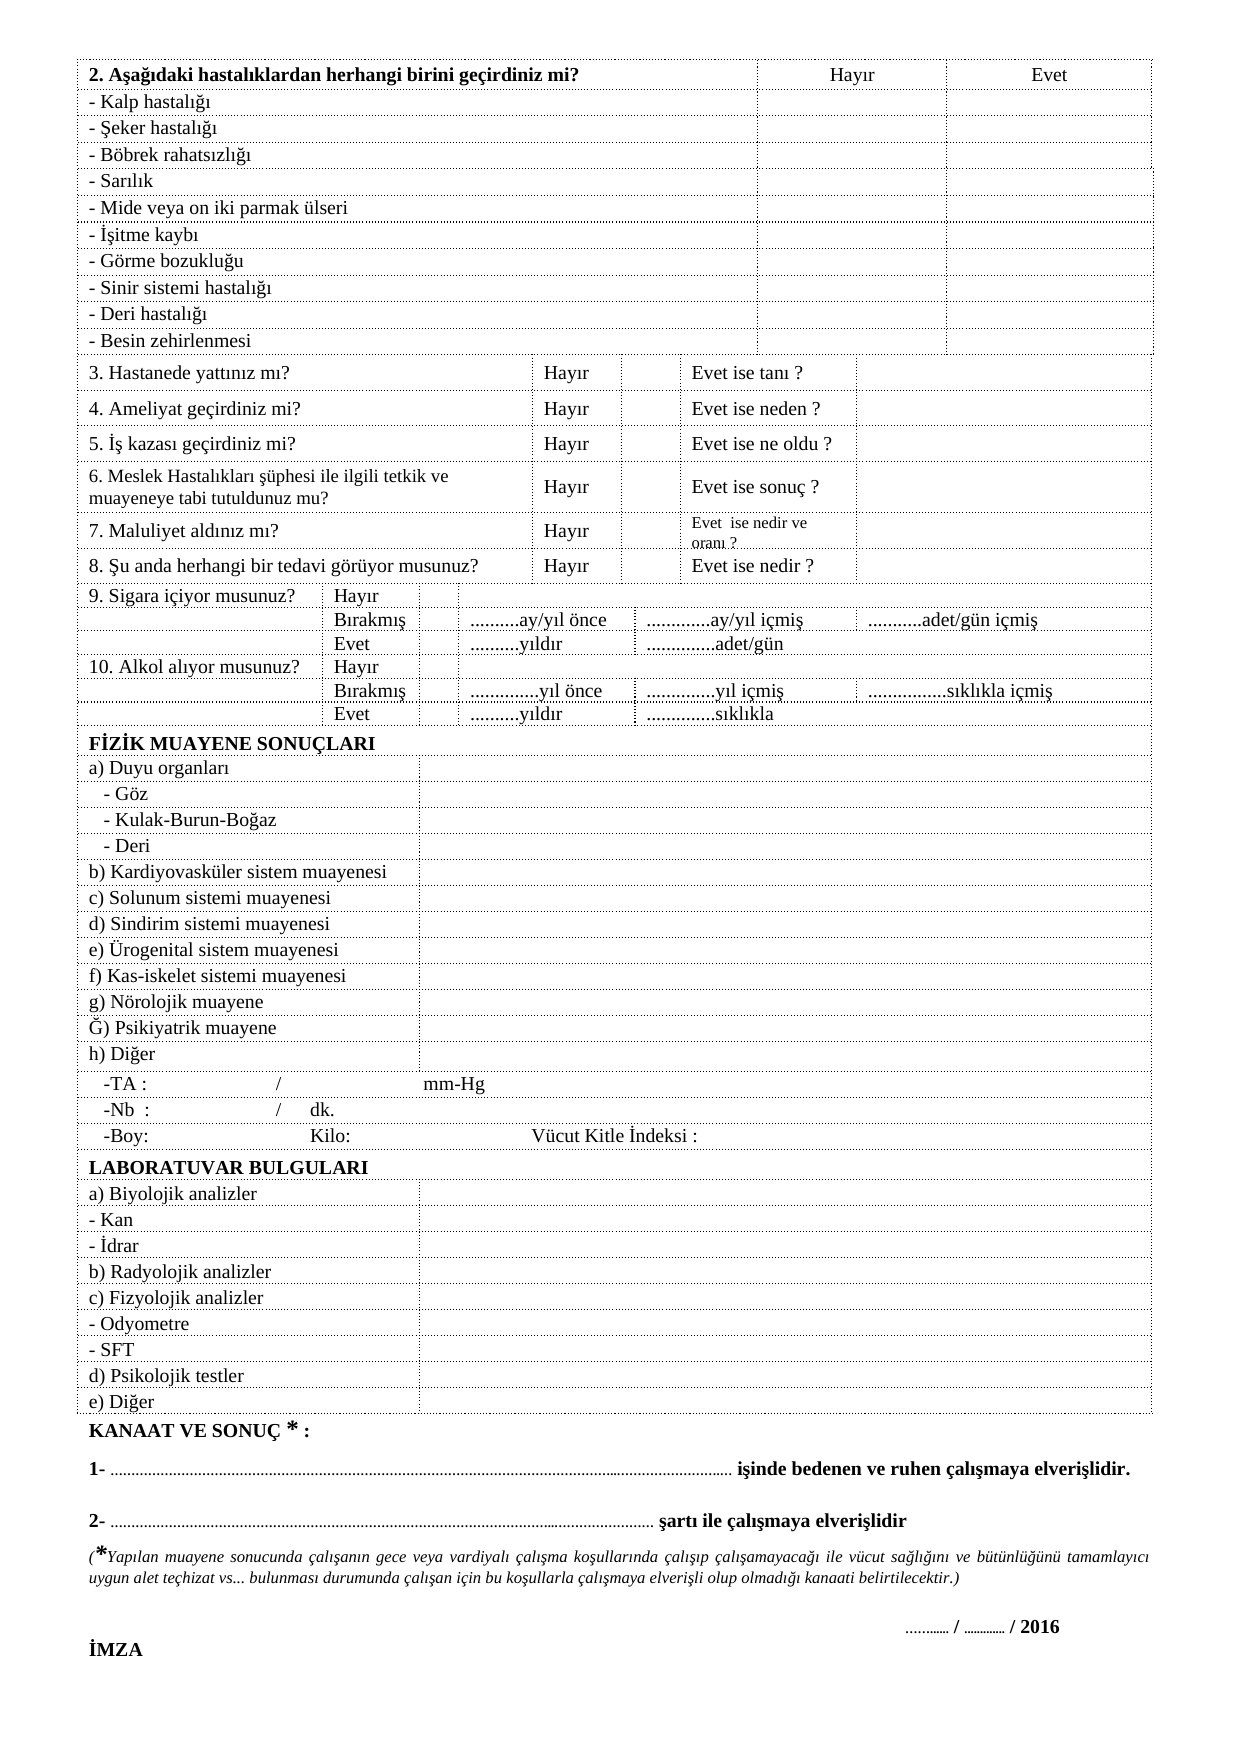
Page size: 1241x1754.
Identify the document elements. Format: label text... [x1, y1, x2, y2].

table_cell [856, 390, 1152, 425]
table_cell - SFT [78, 1335, 420, 1361]
table_cell [947, 195, 1154, 221]
table_cell f) Kas-iskelet sistemi muayenesi [78, 963, 420, 989]
table_cell ..............adet/gün [635, 630, 1152, 654]
table_cell 6. Meslek Hastalıkları şüphesi ile ilgili tetkik ve muayeneye tabi tutuldunuz mu? [78, 461, 532, 512]
table_cell [420, 989, 1152, 1015]
table_cell [420, 654, 459, 678]
table_cell e) Diğer [78, 1387, 420, 1413]
table_cell [758, 195, 947, 221]
table_cell Evet [322, 630, 420, 654]
table_cell [420, 1041, 1152, 1071]
table_cell 10. Alkol alıyor musunuz? [78, 654, 322, 678]
table_cell - İdrar [78, 1231, 420, 1257]
table_cell [758, 328, 947, 354]
table_cell - Şeker hastalığı [78, 115, 757, 142]
table_cell - Sarılık [78, 168, 757, 195]
table_cell Bırakmış [322, 607, 420, 630]
table_cell [459, 583, 1152, 607]
table_cell [420, 583, 459, 607]
table_cell [758, 221, 947, 248]
table_cell [420, 1257, 1152, 1283]
table_cell [947, 142, 1152, 168]
table_cell Hayır [533, 354, 621, 390]
table_cell Hayır [533, 425, 621, 461]
table_cell b) Radyolojik analizler [78, 1257, 420, 1283]
table_cell ..............yıl önce [459, 678, 635, 701]
table_cell ..............sıklıkla [635, 701, 1152, 725]
table_cell [856, 354, 1152, 390]
table_cell [420, 630, 459, 654]
table_cell [947, 301, 1154, 328]
table_cell [420, 1387, 1152, 1413]
table_cell c) Solunum sistemi muayenesi [78, 885, 420, 911]
table_cell -TA : / mm-Hg [78, 1071, 1152, 1097]
table_cell 4. Ameliyat geçirdiniz mi? [78, 390, 532, 425]
text 1- …………………………………………………………………………………………………………..…………………….… işinde bedenen ve ruhen çalışmaya elverişlidir. [89, 1457, 1152, 1480]
table_cell Hayır [533, 512, 621, 548]
table_cell [621, 512, 680, 548]
table_cell d) Sindirim sistemi muayenesi [78, 911, 420, 937]
table_cell ...........adet/gün içmiş [856, 607, 1152, 630]
table_cell - Kalp hastalığı [78, 89, 757, 115]
table_cell Evet [947, 59, 1152, 89]
table_cell [420, 911, 1152, 937]
table_cell c) Fizyolojik analizler [78, 1283, 420, 1309]
table_cell [78, 630, 322, 654]
text İMZA [89, 1638, 1152, 1661]
table_cell [856, 461, 1152, 512]
table_cell a) Biyolojik analizler [78, 1179, 420, 1204]
table_cell [621, 425, 680, 461]
table_cell Evet [322, 701, 420, 725]
table_cell [420, 781, 1152, 807]
table_cell [621, 461, 680, 512]
table_cell [947, 168, 1154, 195]
table_cell Hayır [533, 548, 621, 583]
table_cell [420, 963, 1152, 989]
table_cell Hayır [758, 59, 947, 89]
table_cell [621, 548, 680, 583]
table_cell [420, 807, 1152, 833]
table_cell [420, 755, 1152, 781]
table_cell [420, 833, 1152, 859]
table_cell [420, 1283, 1152, 1309]
table_cell Ğ) Psikiyatrik muayene [78, 1015, 420, 1041]
table_cell Evet ise nedir ve oranı ? [680, 512, 856, 548]
table_cell - Sinir sistemi hastalığı [78, 275, 757, 301]
table_cell - Odyometre [78, 1309, 420, 1335]
table_cell [947, 115, 1152, 142]
table_cell 9. Sigara içiyor musunuz? [78, 583, 322, 607]
table_cell Hayır [533, 390, 621, 425]
table_cell Evet ise neden ? [680, 390, 856, 425]
table_cell - Deri [78, 833, 420, 859]
table_cell [856, 512, 1152, 548]
table_cell [78, 678, 322, 701]
table_cell [947, 89, 1152, 115]
table_cell [420, 1335, 1152, 1361]
table_cell FİZİK MUAYENE SONUÇLARI [78, 725, 1152, 754]
table_cell - Deri hastalığı [78, 301, 757, 328]
table_cell Bırakmış [322, 678, 420, 701]
table_cell -Boy: Kilo: Vücut Kitle İndeksi : [78, 1123, 1152, 1149]
table_cell [758, 115, 947, 142]
table_cell - Böbrek rahatsızlığı [78, 142, 757, 168]
table_cell - Kulak-Burun-Boğaz [78, 807, 420, 833]
table_cell [420, 885, 1152, 911]
table_cell 3. Hastanede yattınız mı? [78, 354, 532, 390]
table_cell -Nb : / dk. [78, 1097, 1152, 1123]
table_cell [758, 89, 947, 115]
table_cell ..........yıldır [459, 630, 635, 654]
table_cell ..........ay/yıl önce [459, 607, 635, 630]
table_cell [758, 142, 947, 168]
table_cell h) Diğer [78, 1041, 420, 1071]
table_cell [420, 859, 1152, 885]
table_cell [78, 607, 322, 630]
table_cell Evet ise tanı ? [680, 354, 856, 390]
table_cell [621, 390, 680, 425]
table_cell [856, 425, 1152, 461]
table_cell [947, 248, 1154, 274]
table_cell 8. Şu anda herhangi bir tedavi görüyor musunuz? [78, 548, 532, 583]
table_cell [621, 354, 680, 390]
table_cell - Mide veya on iki parmak ülseri [78, 195, 757, 221]
text 2- ……………………………………………………………………………………………..…………………… şartı ile çalışmaya elverişlidir [89, 1509, 1152, 1531]
text (*Yapılan muayene sonucunda çalışanın gece veya vardiyalı çalışma koşullarında çalışıp çalışamayacağı ile vücut sağlığını ve bütünlüğünü tamamlayıcı uygun alet teçhizat vs... bulunması durumunda çalışan için bu koşullarla çalışmaya elverişli olup olmadığı kanaati belirtilecektir.) [89, 1539, 1152, 1587]
table_cell [758, 248, 947, 274]
table_cell [420, 937, 1152, 963]
text KANAAT VE SONUÇ * : [89, 1414, 1152, 1443]
table_cell [420, 1205, 1152, 1231]
text ……...... / ............. / 2016 [89, 1587, 1152, 1638]
table_cell [947, 275, 1154, 301]
table_cell [420, 1015, 1152, 1041]
table_cell [758, 275, 947, 301]
table_cell LABORATUVAR BULGULARI [78, 1149, 1152, 1178]
table_cell b) Kardiyovasküler sistem muayenesi [78, 859, 420, 885]
table_cell ..........yıldır [459, 701, 635, 725]
table_cell [420, 1361, 1152, 1387]
table_cell 5. İş kazası geçirdiniz mi? [78, 425, 532, 461]
table_cell - Görme bozukluğu [78, 248, 757, 274]
table_cell g) Nörolojik muayene [78, 989, 420, 1015]
table_cell - İşitme kaybı [78, 221, 757, 248]
table_cell [758, 301, 947, 328]
table_cell [420, 678, 459, 701]
table_cell [947, 328, 1154, 354]
table_cell [78, 701, 322, 725]
table_cell - Besin zehirlenmesi [78, 328, 757, 354]
table_cell [758, 168, 947, 195]
table_cell - Göz [78, 781, 420, 807]
table_cell a) Duyu organları [78, 755, 420, 781]
table_cell [459, 654, 1152, 678]
table_cell [420, 1179, 1152, 1204]
table_cell [856, 548, 1152, 583]
table_cell e) Ürogenital sistem muayenesi [78, 937, 420, 963]
table_cell Hayır [533, 461, 621, 512]
table_cell Hayır [322, 583, 420, 607]
table_cell Evet ise nedir ? [680, 548, 856, 583]
table_cell [420, 1309, 1152, 1335]
table_cell ................sıklıkla içmiş [856, 678, 1152, 701]
table_cell [420, 1231, 1152, 1257]
table_cell ..............yıl içmiş [635, 678, 856, 701]
table_cell d) Psikolojik testler [78, 1361, 420, 1387]
table_cell 7. Maluliyet aldınız mı? [78, 512, 532, 548]
table_cell Hayır [322, 654, 420, 678]
table_cell 2. Aşağıdaki hastalıklardan herhangi birini geçirdiniz mi? [78, 59, 757, 89]
table_cell - Kan [78, 1205, 420, 1231]
table_cell [947, 221, 1154, 248]
table_cell Evet ise ne oldu ? [680, 425, 856, 461]
table_cell Evet ise sonuç ? [680, 461, 856, 512]
table_cell .............ay/yıl içmiş [635, 607, 856, 630]
table_cell [420, 607, 459, 630]
table_cell [420, 701, 459, 725]
